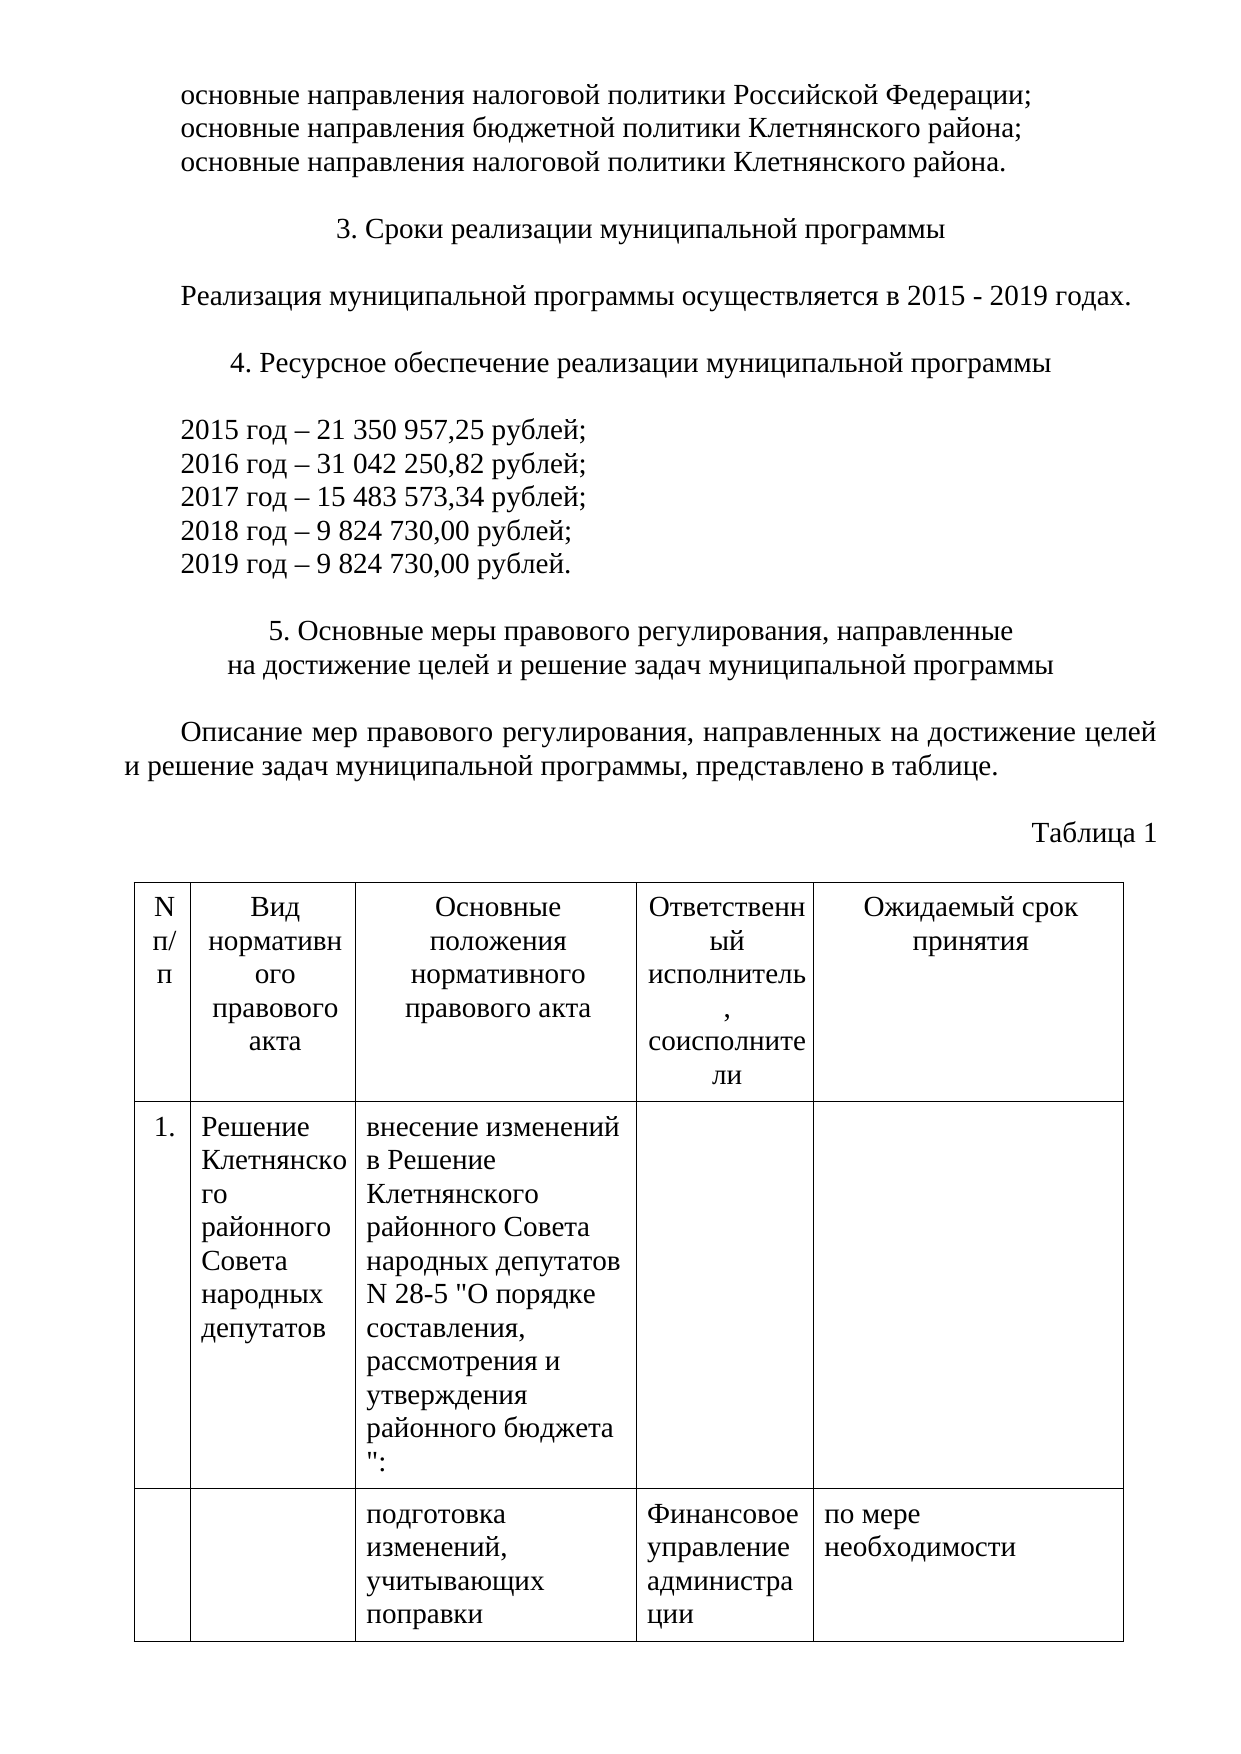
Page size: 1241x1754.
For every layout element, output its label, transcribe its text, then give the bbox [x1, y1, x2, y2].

text 2018 год – 9 824 730,00 рублей; [124, 513, 1157, 546]
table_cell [814, 1489, 1123, 1641]
text 2016 год – 31 042 250,82 рублей; [124, 446, 1157, 479]
text Описание мер правового регулирования, направленных на достижение целей и решение задач муниципальной программы, представлено в таблице. [124, 714, 1157, 781]
text 4. Ресурсное обеспечение реализации муниципальной программы [124, 345, 1157, 379]
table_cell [356, 1489, 636, 1641]
table_cell [637, 1102, 813, 1488]
table_cell Решение Клетнянского районного Совета народных депутатов [191, 1102, 355, 1488]
text 2017 год – 15 483 573,34 рублей; [124, 479, 1157, 513]
text на достижение целей и решение задач муниципальной программы [124, 647, 1157, 681]
table_cell внесение изменений в Решение Клетнянского районного Совета народных депутатов N 28-5 "О порядке составления, рассмотрения и утверждения районного бюджета ": [356, 1102, 636, 1488]
table_cell [135, 1489, 190, 1641]
text основные направления налоговой политики Российской Федерации; [124, 77, 1157, 110]
table_header Вид нормативного правового акта [191, 883, 355, 1101]
text 2019 год – 9 824 730,00 рублей. [124, 546, 1157, 580]
table_header Ожидаемый срок принятия [814, 883, 1123, 1101]
table_header Ответственный исполнитель, соисполнители [637, 883, 813, 1101]
table_cell [191, 1489, 355, 1641]
table_cell 1. [135, 1102, 190, 1488]
text Таблица 1 [124, 815, 1157, 848]
text 3. Сроки реализации муниципальной программы [124, 211, 1157, 244]
text 2015 год – 21 350 957,25 рублей; [124, 412, 1157, 446]
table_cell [637, 1489, 813, 1641]
text 5. Основные меры правового регулирования, направленные [124, 613, 1157, 647]
text основные направления бюджетной политики Клетнянского района; [124, 110, 1157, 144]
text Реализация муниципальной программы осуществляется в 2015 - 2019 годах. [124, 278, 1157, 312]
table_header Основные положения нормативного правового акта [356, 883, 636, 1101]
table_header N п/п [135, 883, 190, 1101]
table_cell [814, 1102, 1123, 1488]
text основные направления налоговой политики Клетнянского района. [124, 144, 1157, 177]
